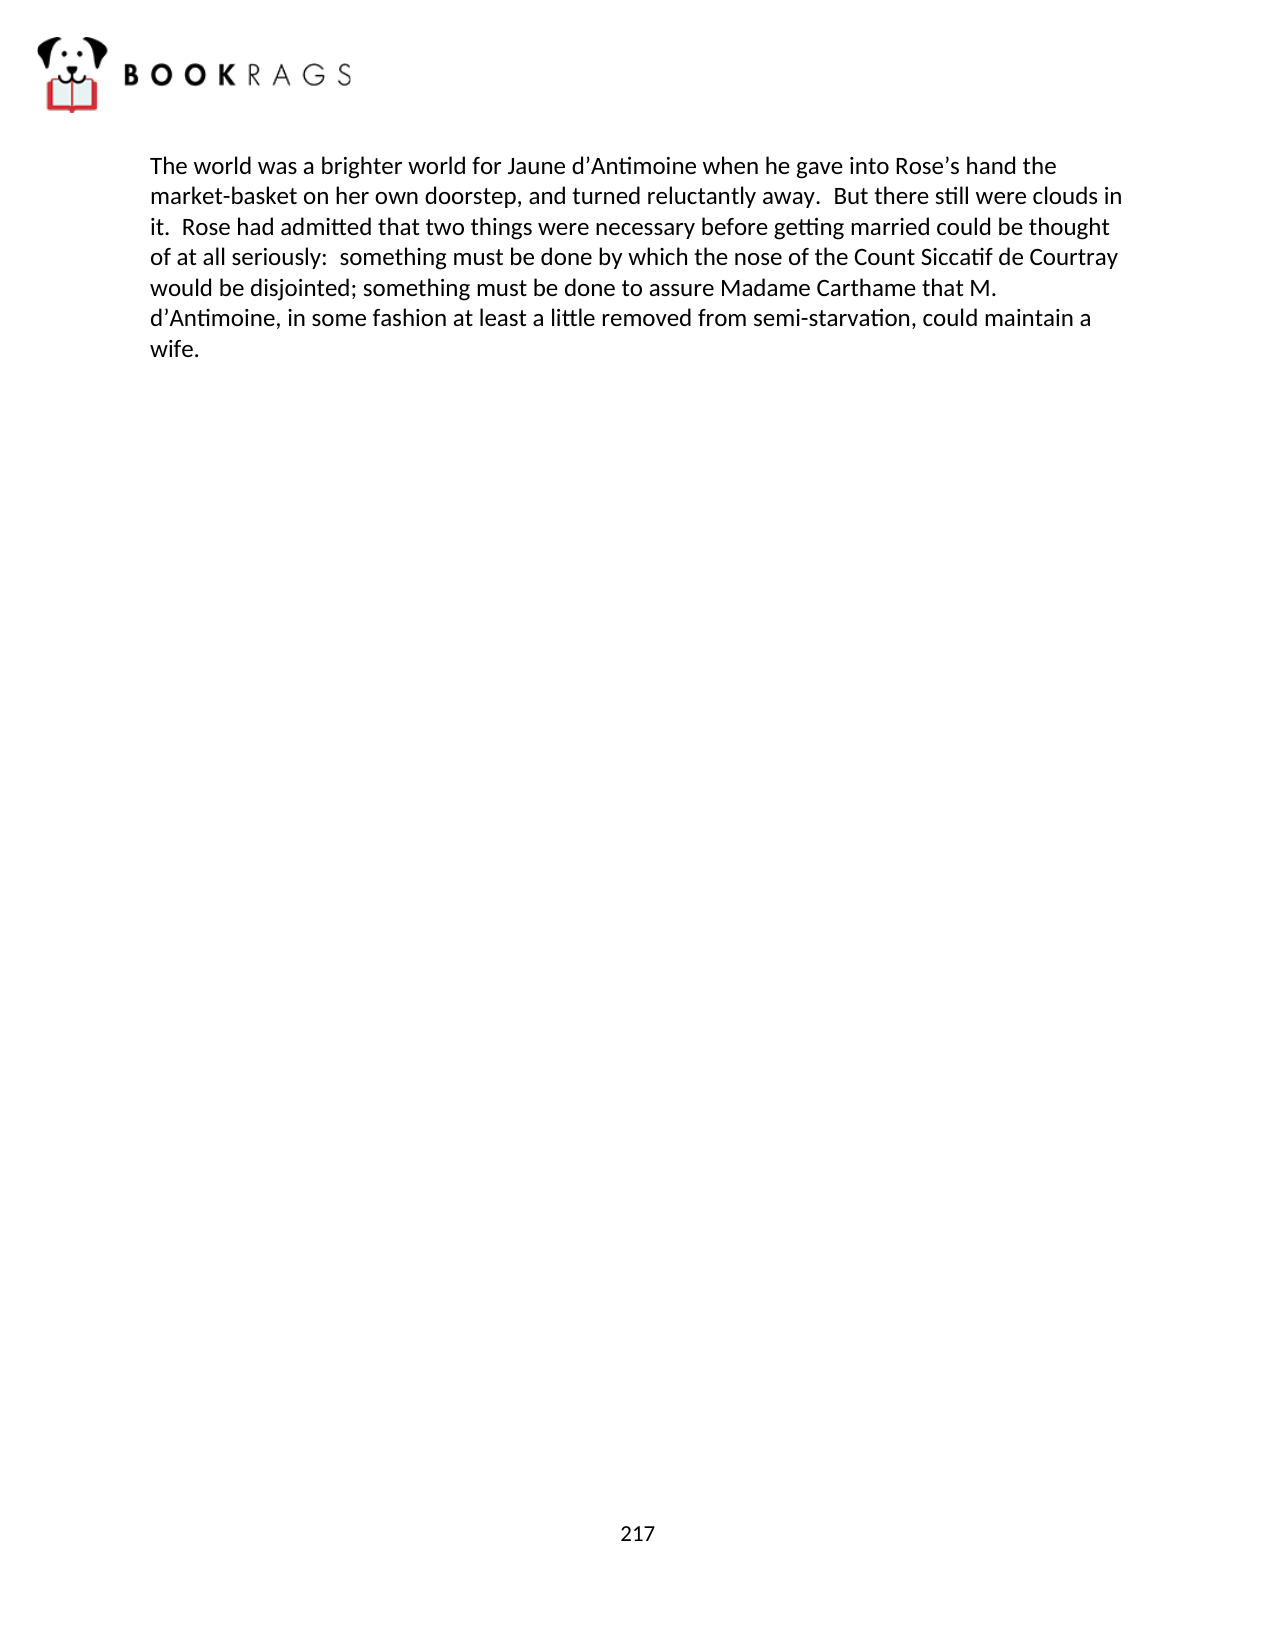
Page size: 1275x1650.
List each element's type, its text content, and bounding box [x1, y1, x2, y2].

text The world was a brighter world for Jaune d’Antimoine when he gave into Rose’s hand the market-basket on her own doorstep, and turned reluctantly away. But there still were clouds in it. Rose had admitted that two things were necessary before getting married could be thought of at all seriously: something must be done by which the nose of the Count Siccatif de Courtray would be disjointed; something must be done to assure Madame Carthame that M. d’Antimoine, in some fashion at least a little removed from semi-starvation, could maintain a wife. [150, 150, 1125, 364]
picture [37, 37, 351, 113]
